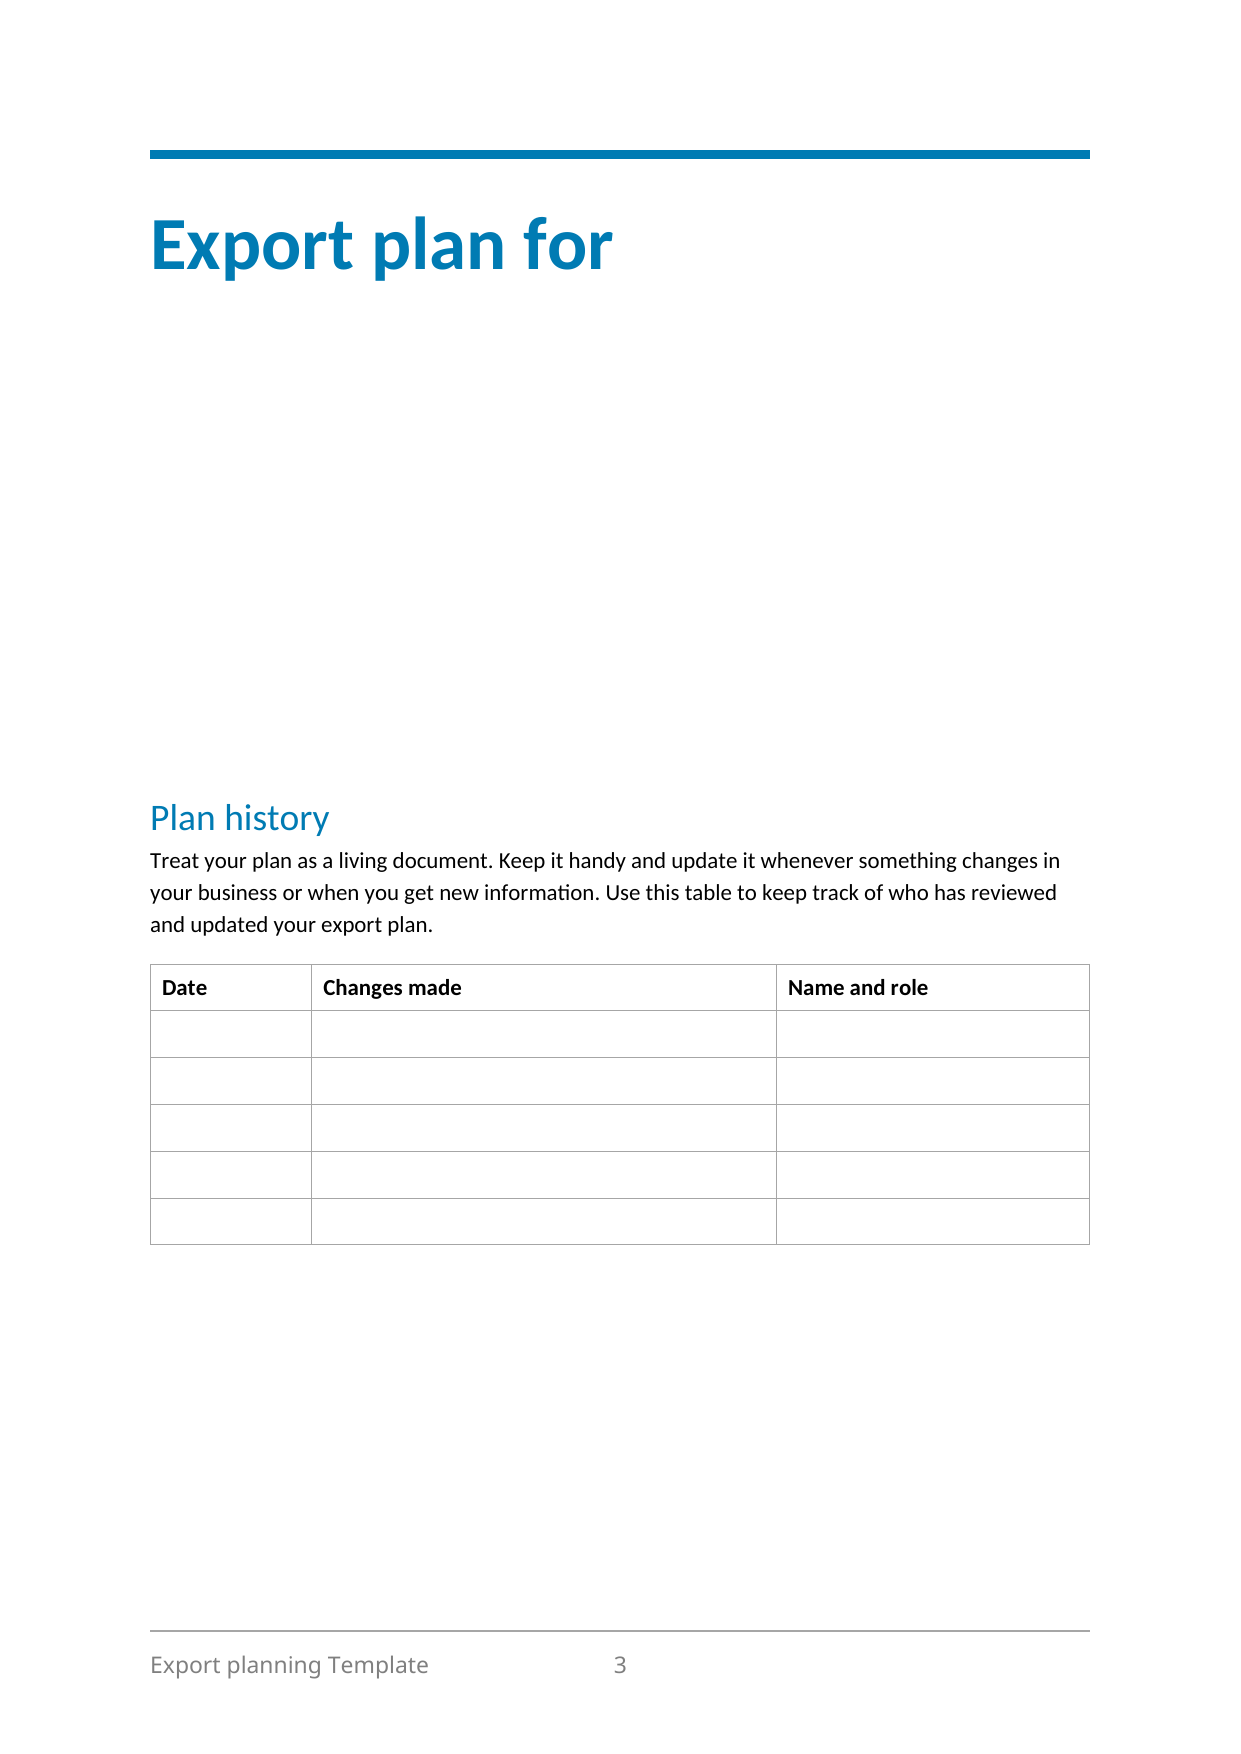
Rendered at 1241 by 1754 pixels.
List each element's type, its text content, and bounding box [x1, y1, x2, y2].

table_cell [312, 1152, 776, 1197]
subtitle Plan history [150, 793, 1090, 839]
table_cell [312, 1105, 776, 1151]
text Treat your plan as a living document. Keep it handy and update it whenever something changes in your business or when you get new information. Use this table to keep track of who has reviewed and updated your export plan. [150, 846, 1090, 939]
table_cell [312, 1011, 776, 1057]
table_cell [777, 1152, 1089, 1197]
table_cell [312, 1058, 776, 1104]
table_cell [151, 1105, 311, 1151]
table_cell [151, 1199, 311, 1244]
table_cell [777, 1011, 1089, 1057]
table_header Changes made [312, 965, 776, 1010]
title Export plan for [150, 159, 1090, 406]
table_header Date [151, 965, 311, 1010]
table_cell [151, 1011, 311, 1057]
table_cell [777, 1058, 1089, 1104]
table_header Name and role [777, 965, 1089, 1010]
table_cell [312, 1199, 776, 1244]
table_cell [777, 1199, 1089, 1244]
table_cell [151, 1152, 311, 1197]
table_cell [777, 1105, 1089, 1151]
table_cell [151, 1058, 311, 1104]
